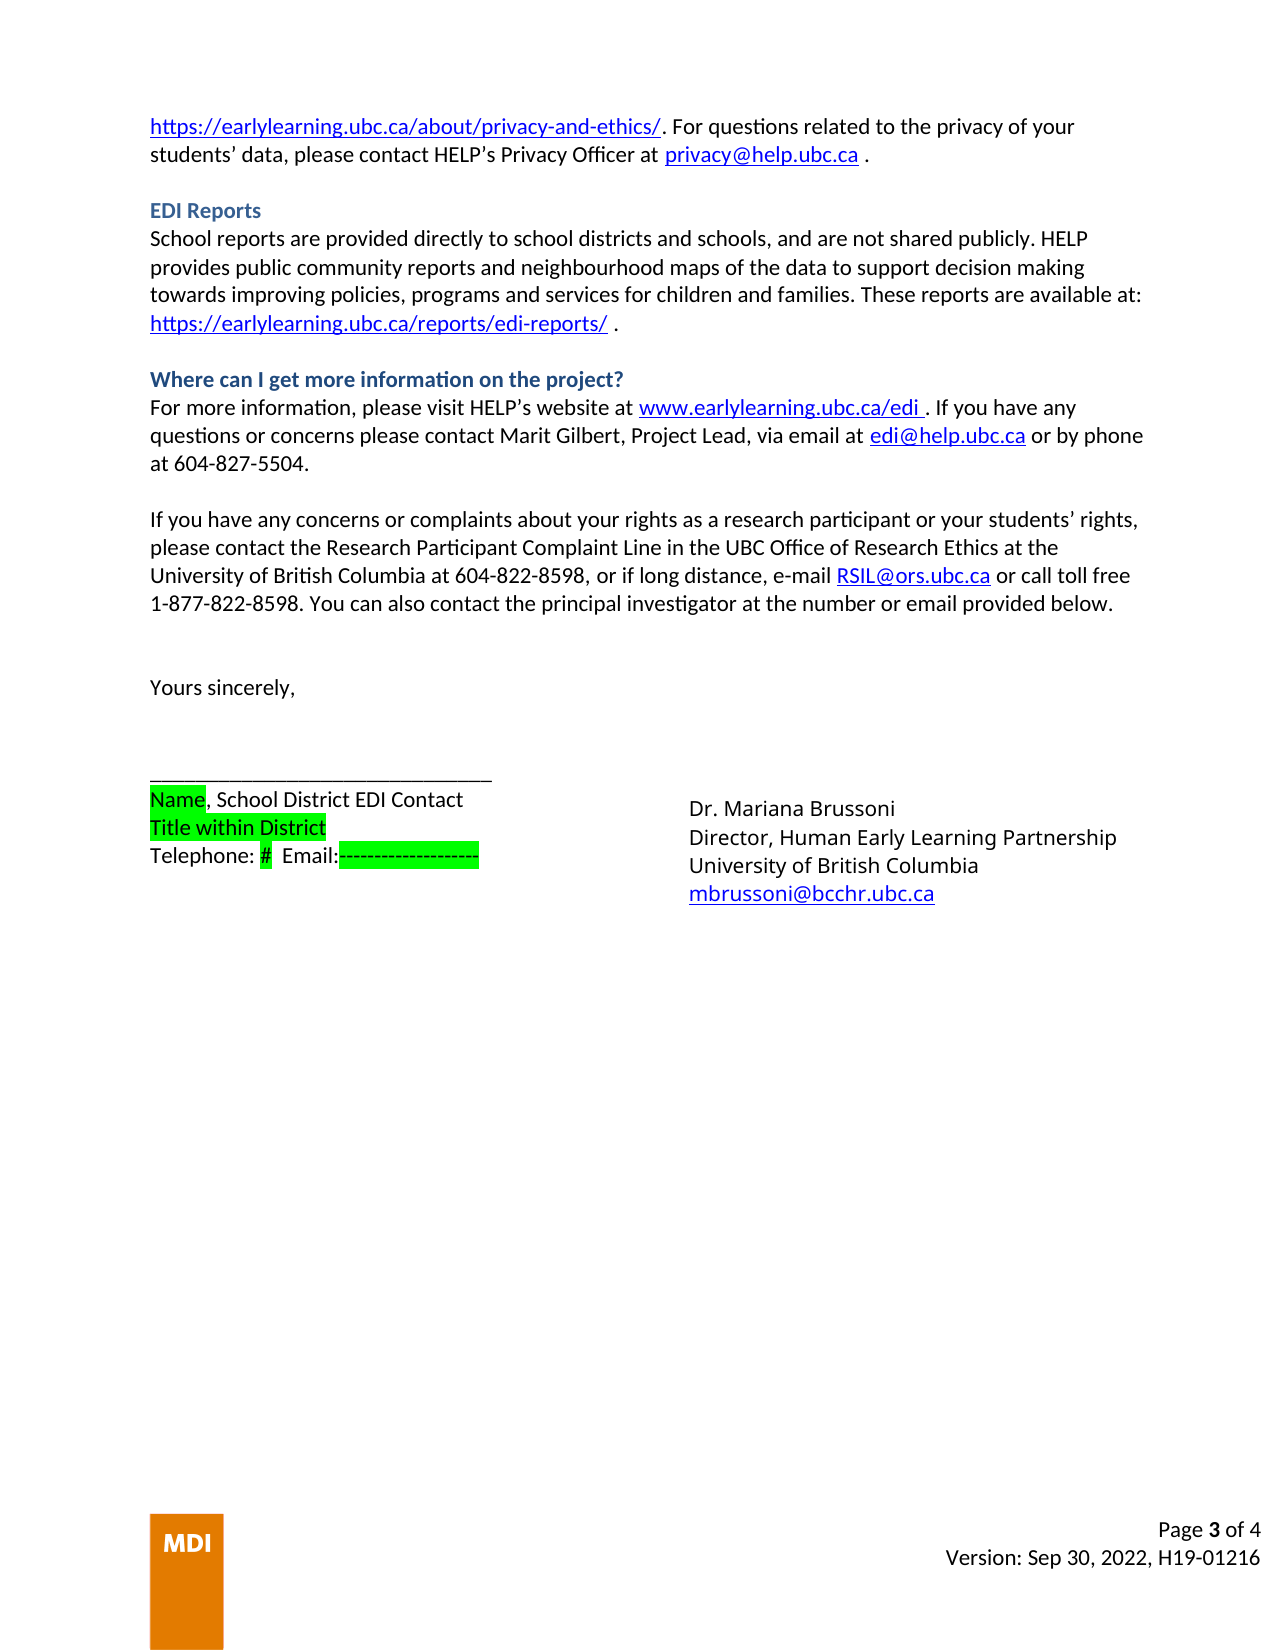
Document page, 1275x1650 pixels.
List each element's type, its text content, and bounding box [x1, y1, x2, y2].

text School reports are provided directly to school districts and schools, and are not shared publicly. HELP provides public community reports and neighbourhood maps of the data to support decision making towards improving policies, programs and services for children and families. These reports are available at: https://earlylearning.ubc.ca/reports/edi-reports/ . [150, 224, 1153, 337]
text Telephone: # Email:-------------------- [479, 841, 1153, 869]
subtitle Where can I get more information on the project? [150, 365, 1153, 393]
text Name, School District EDI Contact [206, 785, 1153, 813]
picture [150, 1514, 224, 1650]
text Telephone: # Email:-------------------- [150, 841, 260, 869]
text If you have any concerns or complaints about your rights as a research participant or your students’ rights, please contact the Research Participant Complaint Line in the UBC Office of Research Ethics at the University of British Columbia at 604-822-8598, or if long distance, e-mail RSIL@ors.ubc.ca or call toll free 1-877-822-8598. You can also contact the principal investigator at the number or email provided below. [150, 505, 1153, 617]
text ______________________________ [150, 757, 1153, 785]
subtitle EDI Reports [150, 197, 1153, 224]
text Yours sincerely, [150, 673, 1153, 701]
text For more information, please visit HELP’s website at www.earlylearning.ubc.ca/edi . If you have any questions or concerns please contact Marit Gilbert, Project Lead, via email at edi@help.ubc.ca or by phone at 604-827-5504. [150, 393, 1153, 477]
text Title within District [326, 813, 1153, 841]
